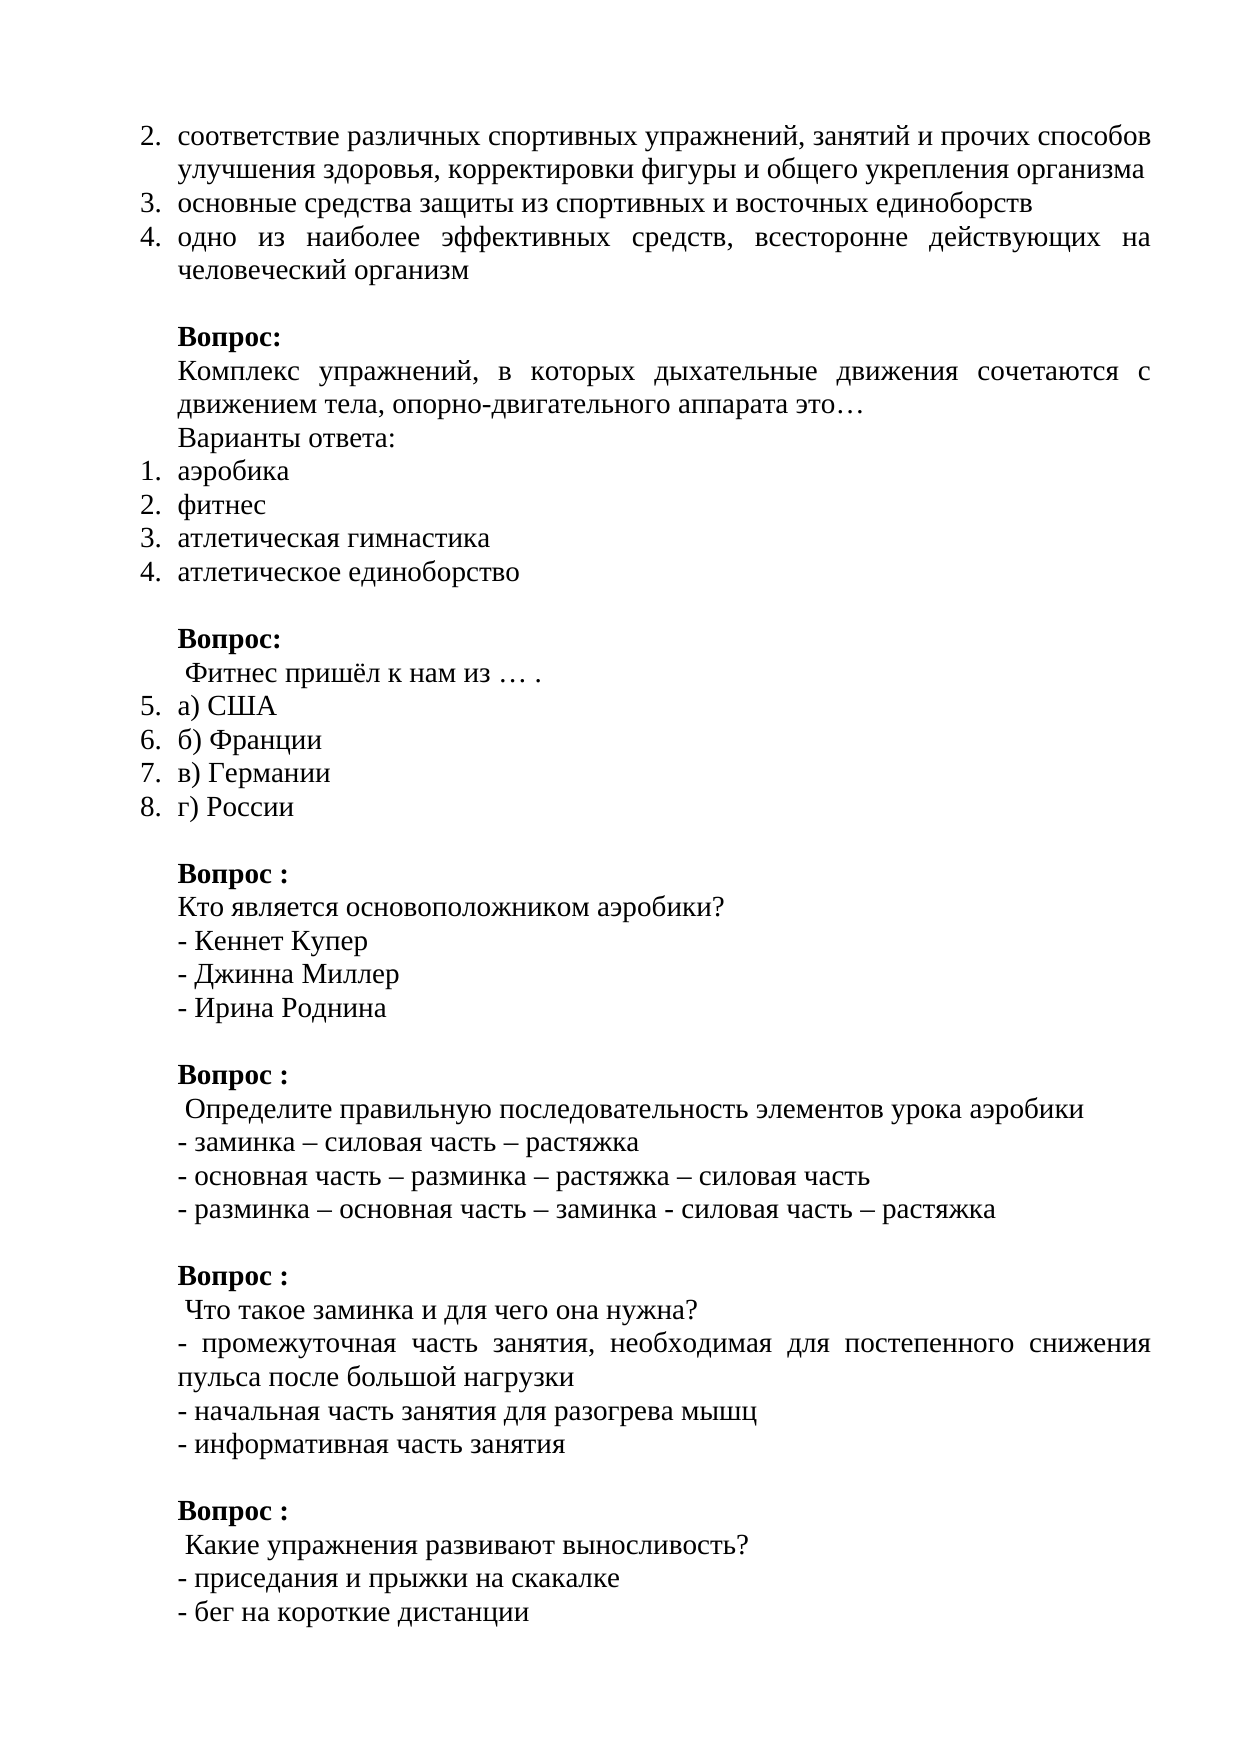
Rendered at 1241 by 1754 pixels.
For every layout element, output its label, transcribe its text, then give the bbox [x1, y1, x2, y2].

text - начальная часть занятия для разогрева мышц [177, 1393, 1152, 1426]
list аэробика [140, 453, 1152, 487]
text - Ирина Роднина [177, 990, 1152, 1024]
list а) США [140, 688, 1152, 722]
text Вопрос: [177, 319, 1152, 353]
text Что такое заминка и для чего она нужна? [177, 1292, 1152, 1326]
text Варианты ответа: [177, 420, 1152, 453]
list фитнес [140, 487, 1152, 521]
text - Джинна Миллер [177, 957, 1152, 990]
text - информативная часть занятия [177, 1426, 1152, 1460]
text - разминка – основная часть – заминка - силовая часть – растяжка [177, 1191, 1152, 1225]
text Вопрос : [177, 1225, 1152, 1292]
text Комплекс упражнений, в которых дыхательные движения сочетаются с движением тела, опорно-двигательного аппарата это… [177, 353, 1152, 420]
text Вопрос: [177, 621, 1152, 655]
list атлетическое единоборство [140, 554, 1152, 588]
text Кто является основоположником аэробики? [177, 889, 1152, 923]
text - промежуточная часть занятия, необходимая для постепенного снижения пульса после большой нагрузки [177, 1326, 1152, 1393]
list соответствие различных спортивных упражнений, занятий и прочих способов улучшения здоровья, корректировки фигуры и общего укрепления организма [140, 118, 1152, 185]
list атлетическая гимнастика [140, 521, 1152, 554]
text Вопрос : [177, 1460, 1152, 1527]
text - приседания и прыжки на скакалке [177, 1560, 1152, 1594]
text Какие упражнения развивают выносливость? [177, 1527, 1152, 1560]
text Вопрос : [177, 856, 1152, 889]
list в) Германии [140, 755, 1152, 789]
list основные средства защиты из спортивных и восточных единоборств [140, 185, 1152, 219]
text - заминка – силовая часть – растяжка [177, 1124, 1152, 1158]
text Вопрос : [177, 1057, 1152, 1091]
text - бег на короткие дистанции [177, 1594, 1152, 1627]
text Фитнес пришёл к нам из … . [177, 655, 1152, 688]
text - Кеннет Купер [177, 923, 1152, 957]
text - основная часть – разминка – растяжка – силовая часть [177, 1158, 1152, 1191]
list г) России [140, 789, 1152, 822]
list одно из наиболее эффективных средств, всесторонне действующих на человеческий организм [140, 219, 1152, 286]
text Определите правильную последовательность элементов урока аэробики [177, 1091, 1152, 1124]
list б) Франции [140, 722, 1152, 755]
